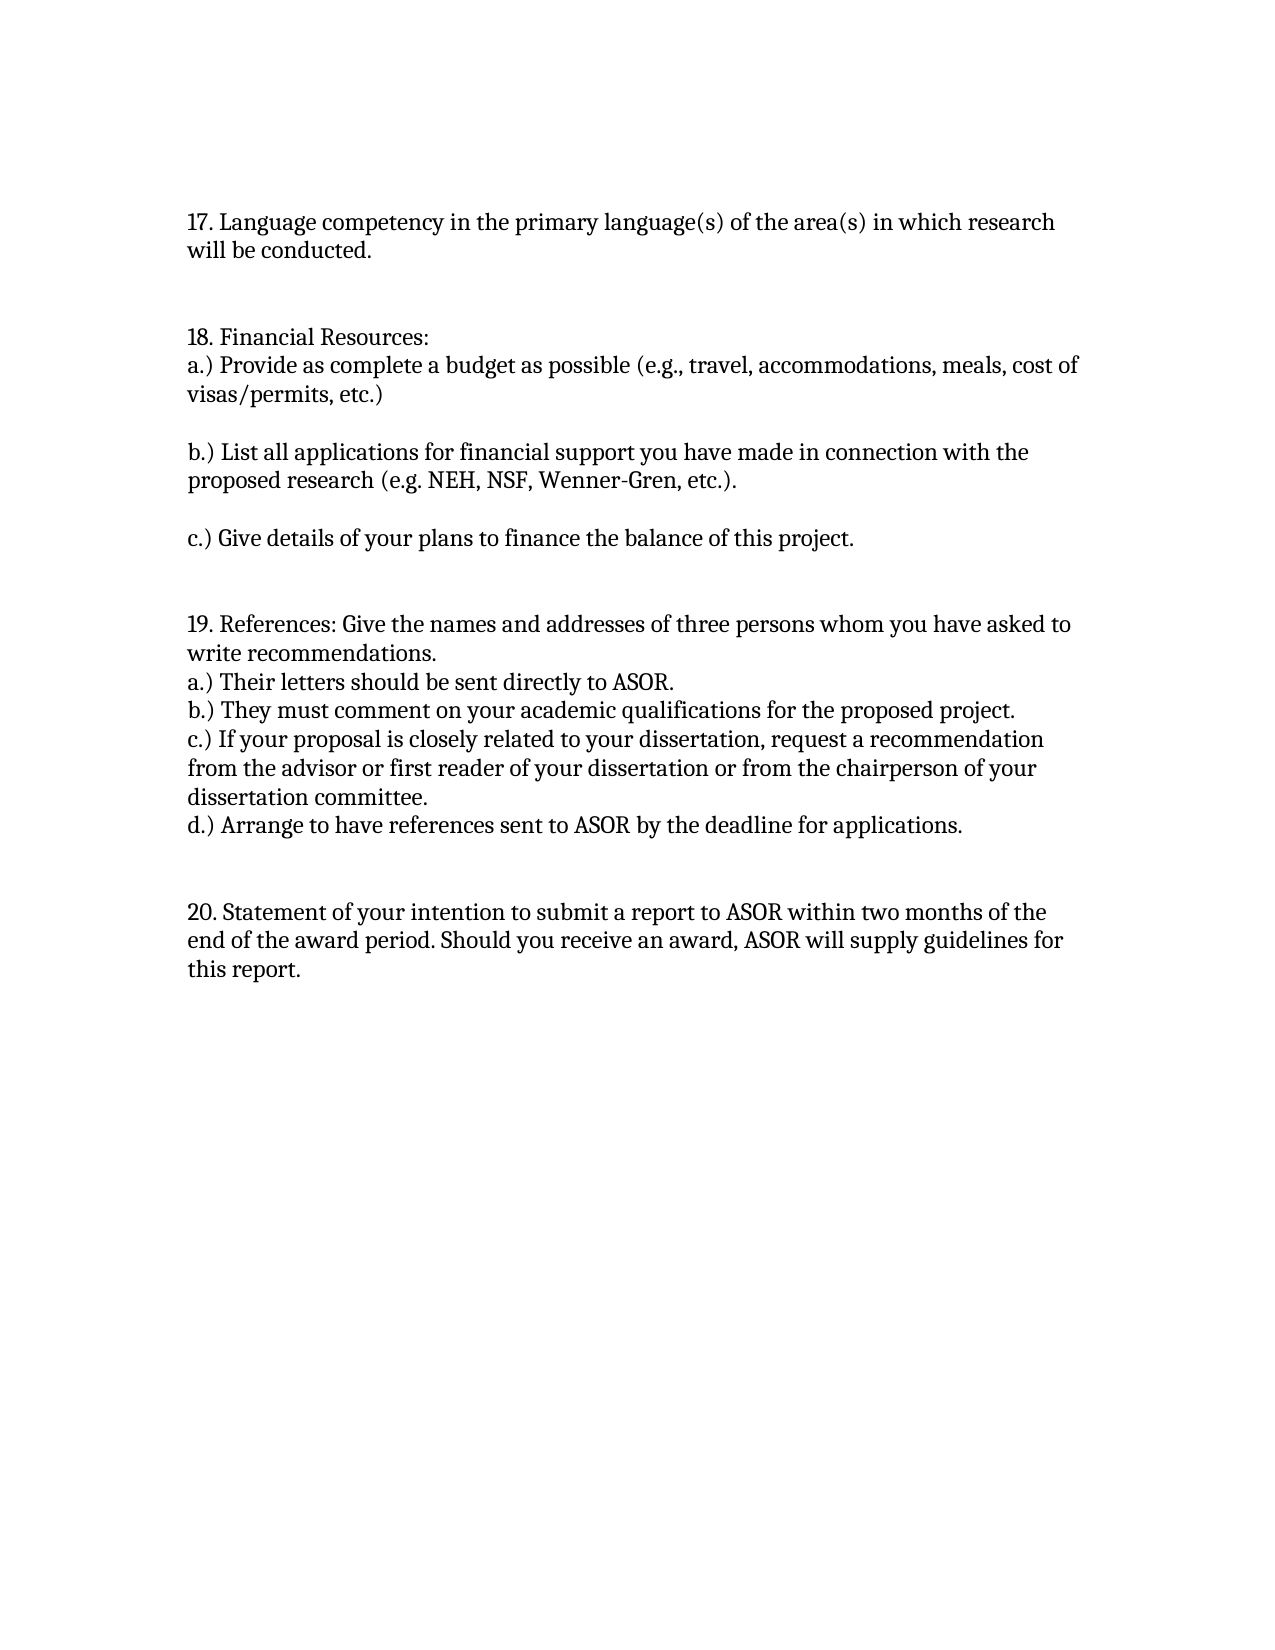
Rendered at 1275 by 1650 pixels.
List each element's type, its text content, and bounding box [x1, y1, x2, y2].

text 19. References: Give the names and addresses of three persons whom you have asked to write recommendations. [187, 610, 1087, 667]
text b.) List all applications for financial support you have made in connection with the proposed research (e.g. NEH, NSF, Wenner-Gren, etc.). [187, 437, 1087, 495]
text 18. Financial Resources: [187, 322, 1087, 351]
text 20. Statement of your intention to submit a report to ASOR within two months of the end of the award period. Should you receive an award, ASOR will supply guidelines for this report. [187, 897, 1087, 984]
text a.) Their letters should be sent directly to ASOR. [187, 667, 1087, 696]
text c.) Give details of your plans to finance the balance of this project. [187, 524, 1087, 552]
text b.) They must comment on your academic qualifications for the proposed project. [187, 696, 1087, 725]
text d.) Arrange to have references sent to ASOR by the deadline for applications. [187, 811, 1087, 840]
text c.) If your proposal is closely related to your dissertation, request a recommendation from the advisor or first reader of your dissertation or from the chairperson of your dissertation committee. [187, 725, 1087, 811]
text 17. Language competency in the primary language(s) of the area(s) in which research will be conducted. [187, 207, 1087, 265]
text a.) Provide as complete a budget as possible (e.g., travel, accommodations, meals, cost of visas/permits, etc.) [187, 351, 1087, 409]
